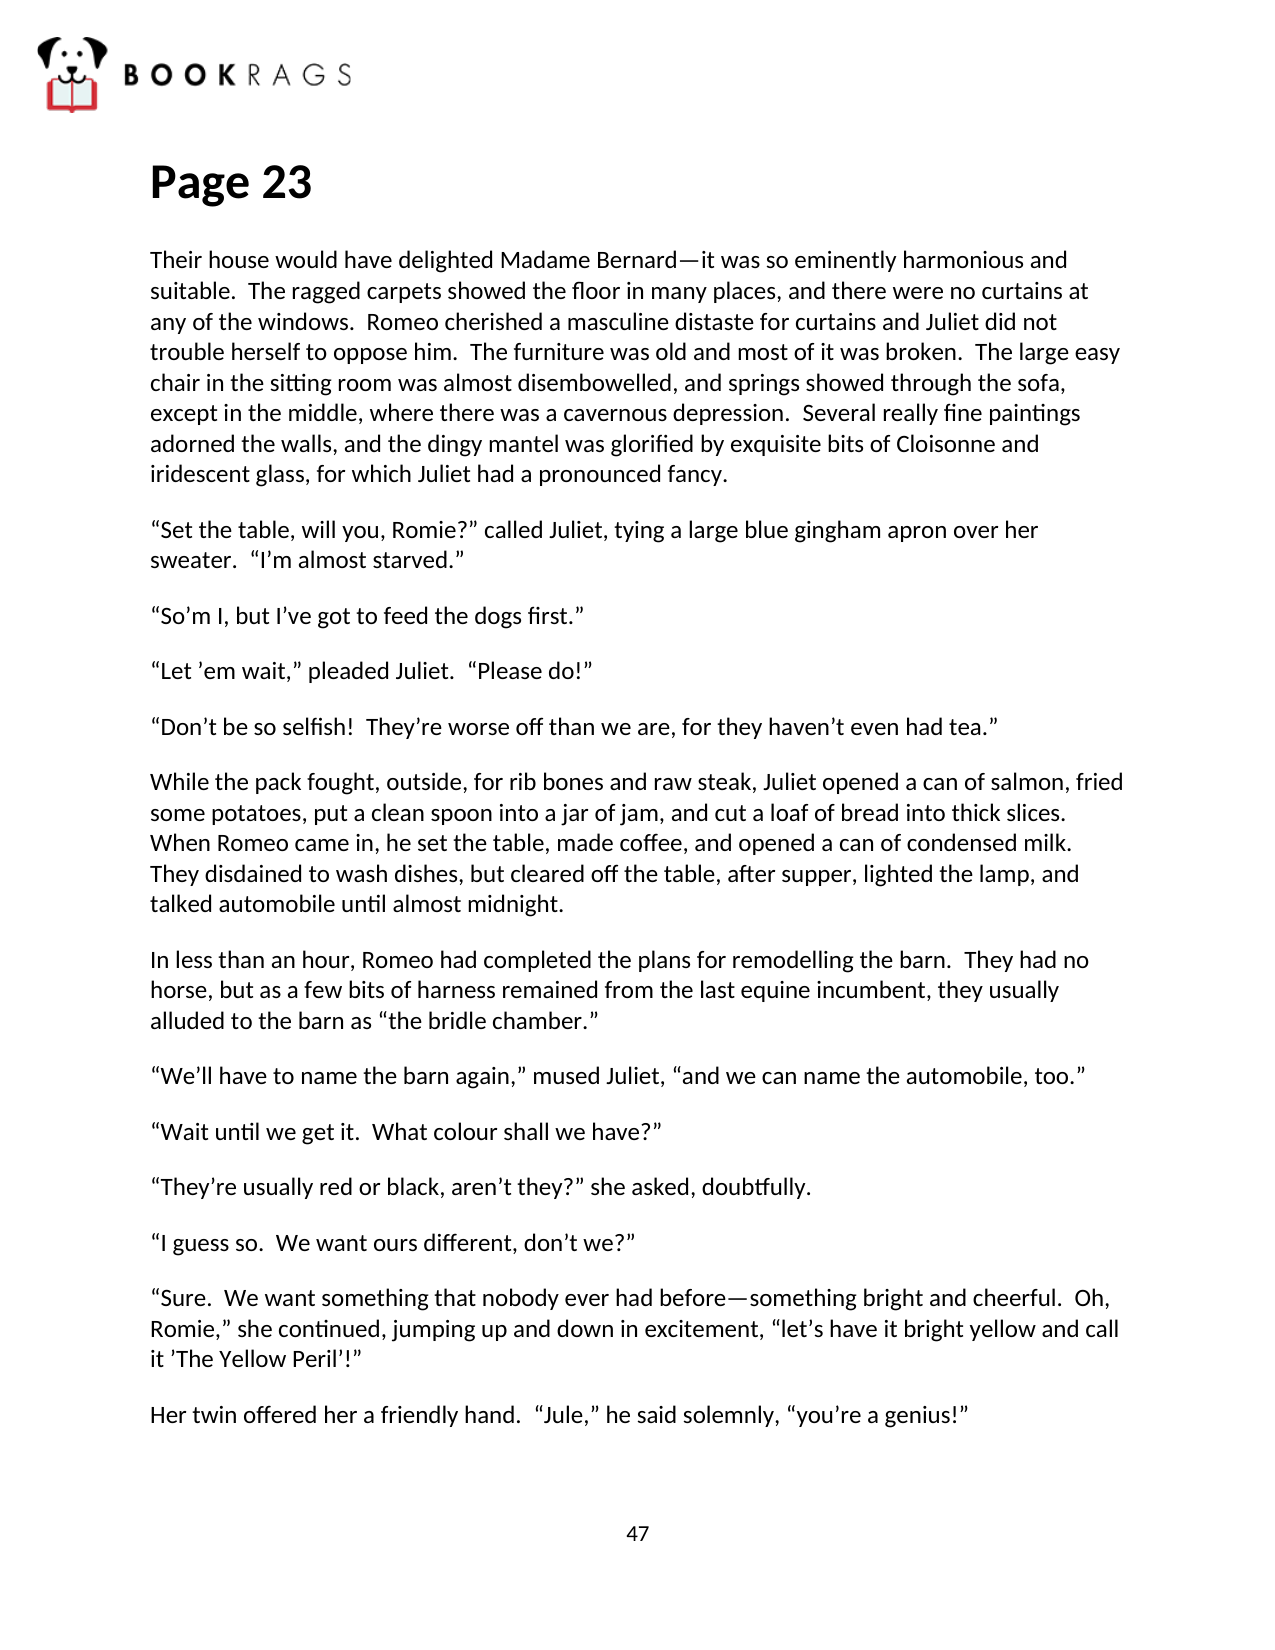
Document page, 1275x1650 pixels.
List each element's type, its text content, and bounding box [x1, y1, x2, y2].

text “Let ’em wait,” pleaded Juliet. “Please do!” [150, 655, 1125, 686]
text While the pack fought, outside, for rib bones and raw steak, Juliet opened a can of salmon, fried some potatoes, put a clean spoon into a jar of jam, and cut a loaf of bread into thick slices. When Romeo came in, he set the table, made coffee, and opened a can of condensed milk. They disdained to wash dishes, but cleared off the table, after supper, lighted the lamp, and talked automobile until almost midnight. [150, 766, 1125, 919]
text “Don’t be so selfish! They’re worse off than we are, for they haven’t even had tea.” [150, 711, 1125, 741]
text “They’re usually red or black, aren’t they?” she asked, doubtfully. [150, 1172, 1125, 1202]
text In less than an hour, Romeo had completed the plans for remodelling the barn. They had no horse, but as a few bits of harness remained from the last equine incumbent, they usually alluded to the barn as “the bridle chamber.” [150, 944, 1125, 1036]
text “Set the table, will you, Romie?” called Juliet, tying a large blue gingham apron over her sweater. “I’m almost starved.” [150, 514, 1125, 575]
text Page 23 [150, 150, 1125, 211]
text “So’m I, but I’ve got to feed the dogs first.” [150, 600, 1125, 630]
picture [37, 37, 351, 113]
text “I guess so. We want ours different, don’t we?” [150, 1227, 1125, 1258]
text “Wait until we get it. What colour shall we have?” [150, 1116, 1125, 1147]
text “We’ll have to name the barn again,” mused Juliet, “and we can name the automobile, too.” [150, 1061, 1125, 1091]
text Her twin offered her a friendly hand. “Jule,” he said solemnly, “you’re a genius!” [150, 1399, 1125, 1430]
text Their house would have delighted Madame Bernard—­it was so eminently harmonious and suitable. The ragged carpets showed the floor in many places, and there were no curtains at any of the windows. Romeo cherished a masculine distaste for curtains and Juliet did not trouble herself to oppose him. The furniture was old and most of it was broken. The large easy chair in the sitting room was almost disembowelled, and springs showed through the sofa, except in the middle, where there was a cavernous depression. Several really fine paintings adorned the walls, and the dingy mantel was glorified by exquisite bits of Cloisonne and iridescent glass, for which Juliet had a pronounced fancy. [150, 244, 1125, 489]
text “Sure. We want something that nobody ever had before—­something bright and cheerful. Oh, Romie,” she continued, jumping up and down in excitement, “let’s have it bright yellow and call it ’The Yellow Peril’!” [150, 1283, 1125, 1374]
